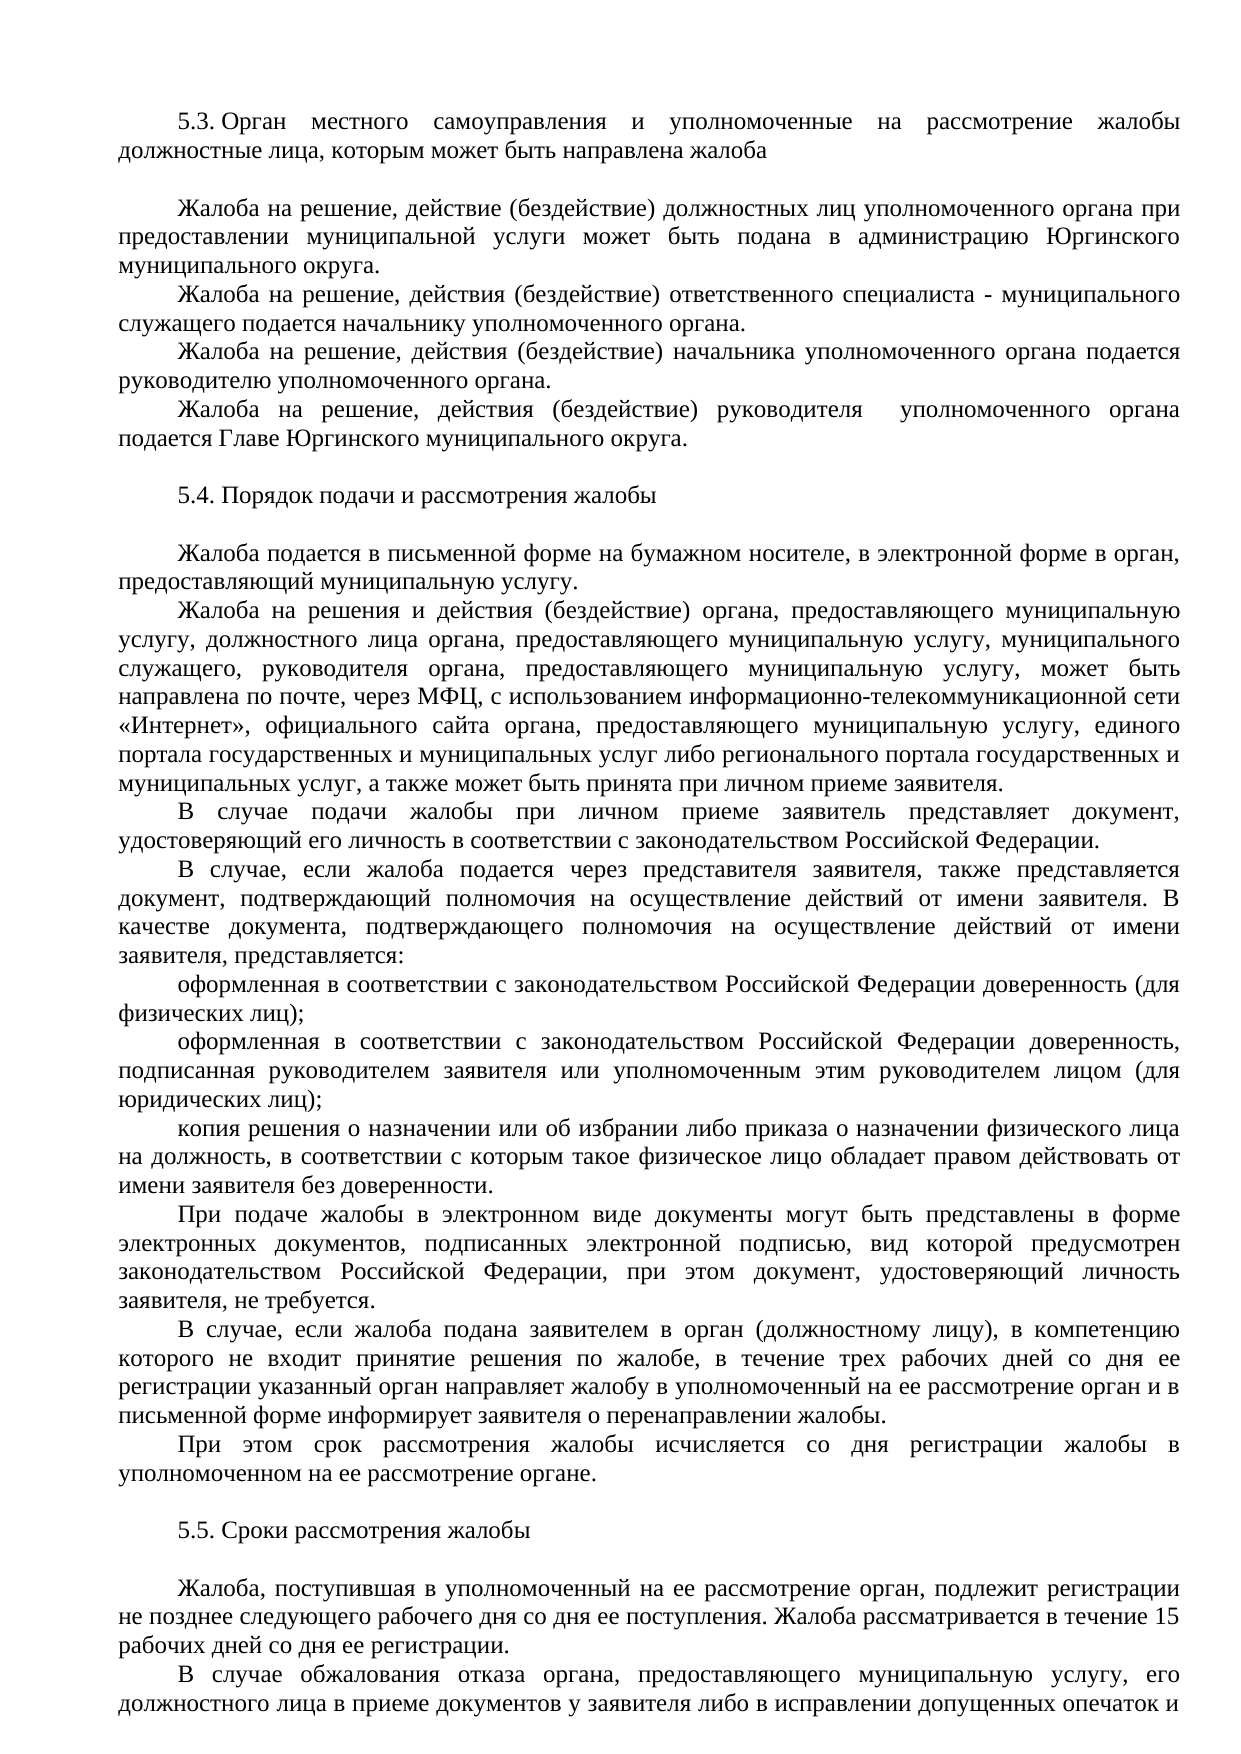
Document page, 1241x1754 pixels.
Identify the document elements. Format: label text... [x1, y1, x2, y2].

text оформленная в соответствии с законодательством Российской Федерации доверенность, подписанная руководителем заявителя или уполномоченным этим руководителем лицом (для юридических лиц); [118, 1026, 1181, 1113]
text Жалоба на решение, действие (бездействие) должностных лиц уполномоченного органа при предоставлении муниципальной услуги может быть подана в администрацию Юргинского муниципального округа. [118, 193, 1181, 279]
text При этом срок рассмотрения жалобы исчисляется со дня регистрации жалобы в уполномоченном на ее рассмотрение органе. [118, 1429, 1181, 1486]
text Жалоба на решение, действия (бездействие) руководителя уполномоченного органа подается Главе Юргинского муниципального округа. [118, 394, 1181, 451]
text оформленная в соответствии с законодательством Российской Федерации доверенность (для физических лиц); [118, 969, 1181, 1026]
text В случае, если жалоба подается через представителя заявителя, также представляется документ, подтверждающий полномочия на осуществление действий от имени заявителя. В качестве документа, подтверждающего полномочия на осуществление действий от имени заявителя, представляется: [118, 854, 1181, 969]
text При подаче жалобы в электронном виде документы могут быть представлены в форме электронных документов, подписанных электронной подписью, вид которой предусмотрен законодательством Российской Федерации, при этом документ, удостоверяющий личность заявителя, не требуется. [118, 1199, 1181, 1314]
text Жалоба на решение, действия (бездействие) начальника уполномоченного органа подается руководителю уполномоченного органа. [118, 336, 1181, 394]
text копия решения о назначении или об избрании либо приказа о назначении физического лица на должность, в соответствии с которым такое физическое лицо обладает правом действовать от имени заявителя без доверенности. [118, 1113, 1181, 1199]
text Жалоба на решение, действия (бездействие) ответственного специалиста - муниципального служащего подается начальнику уполномоченного органа. [118, 279, 1181, 336]
text Жалоба на решения и действия (бездействие) органа, предоставляющего муниципальную услугу, должностного лица органа, предоставляющего муниципальную услугу, муниципального служащего, руководителя органа, предоставляющего муниципальную услугу, может быть направлена по почте, через МФЦ, с использованием информационно-телекоммуникационной сети «Интернет», официального сайта органа, предоставляющего муниципальную услугу, единого портала государственных и муниципальных услуг либо регионального портала государственных и муниципальных услуг, а также может быть принята при личном приеме заявителя. [118, 595, 1181, 796]
text Жалоба подается в письменной форме на бумажном носителе, в электронной форме в орган, предоставляющий муниципальную услугу. [118, 538, 1181, 595]
text 5.3..Орган местного самоуправления и уполномоченные на рассмотрение жалобы должностные лица, которым может быть направлена жалоба [118, 106, 1181, 164]
text Жалоба, поступившая в уполномоченный на ее рассмотрение орган, подлежит регистрации не позднее следующего рабочего дня со дня ее поступления. Жалоба рассматривается в течение 15 рабочих дней со дня ее регистрации. [118, 1573, 1181, 1659]
text В случае подачи жалобы при личном приеме заявитель представляет документ, удостоверяющий его личность в соответствии с законодательством Российской Федерации. [118, 796, 1181, 854]
text 5.4. Порядок подачи и рассмотрения жалобы [118, 480, 1181, 509]
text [118, 1659, 1181, 1716]
text 5.5. Сроки рассмотрения жалобы [118, 1515, 1181, 1544]
text В случае, если жалоба подана заявителем в орган (должностному лицу), в компетенцию которого не входит принятие решения по жалобе, в течение трех рабочих дней со дня ее регистрации указанный орган направляет жалобу в уполномоченный на ее рассмотрение орган и в письменной форме информирует заявителя о перенаправлении жалобы. [118, 1314, 1181, 1429]
